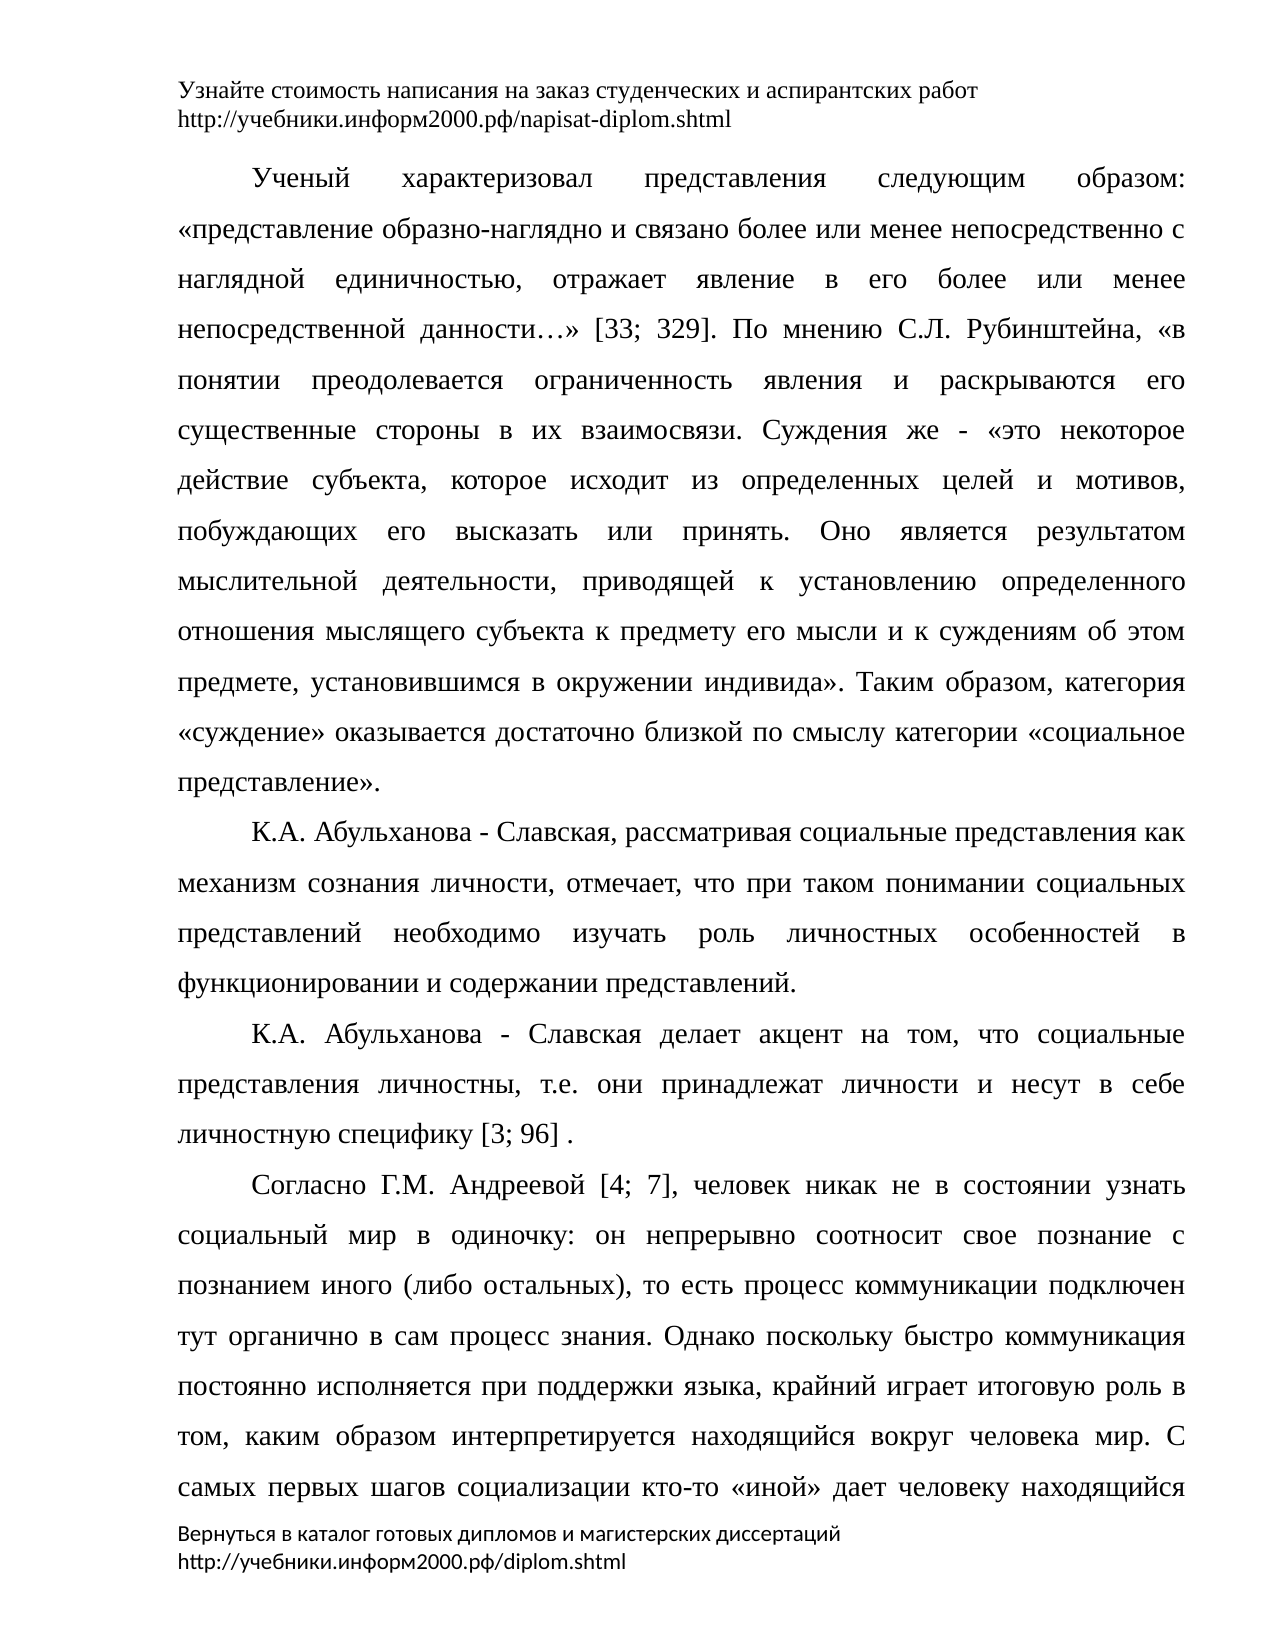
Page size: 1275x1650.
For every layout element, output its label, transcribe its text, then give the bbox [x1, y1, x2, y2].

text Ученый характеризовал представления следующим образом: «представление образно-наглядно и связано более или менее непосредственно с наглядной единичностью, отражает явление в его более или менее непосредственной данности…» [33; 329]. По мнению С.Л. Рубинштейна, «в понятии преодолевается ограниченность явления и раскрываются его существенные стороны в их взаимосвязи. Суждения же - «это некоторое действие субъекта, которое исходит из определенных целей и мотивов, побуждающих его высказать или принять. Оно является результатом мыслительной деятельности, приводящей к установлению определенного отношения мыслящего субъекта к предмету его мысли и к суждениям об этом предмете, установившимся в окружении индивида». Таким образом, категория «суждение» оказывается достаточно близкой по смыслу категории «социальное представление». [177, 161, 1186, 798]
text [177, 1167, 1186, 1502]
text К.А. Абульханова - Славская, рассматривая социальные представления как механизм сознания личности, отмечает, что при таком понимании социальных представлений необходимо изучать роль личностных особенностей в функционировании и содержании представлений. [177, 814, 1186, 999]
text К.А. Абульханова - Славская делает акцент на том, что социальные представления личностны, т.е. они принадлежат личности и несут в себе личностную специфику [3; 96] . [177, 1016, 1186, 1150]
